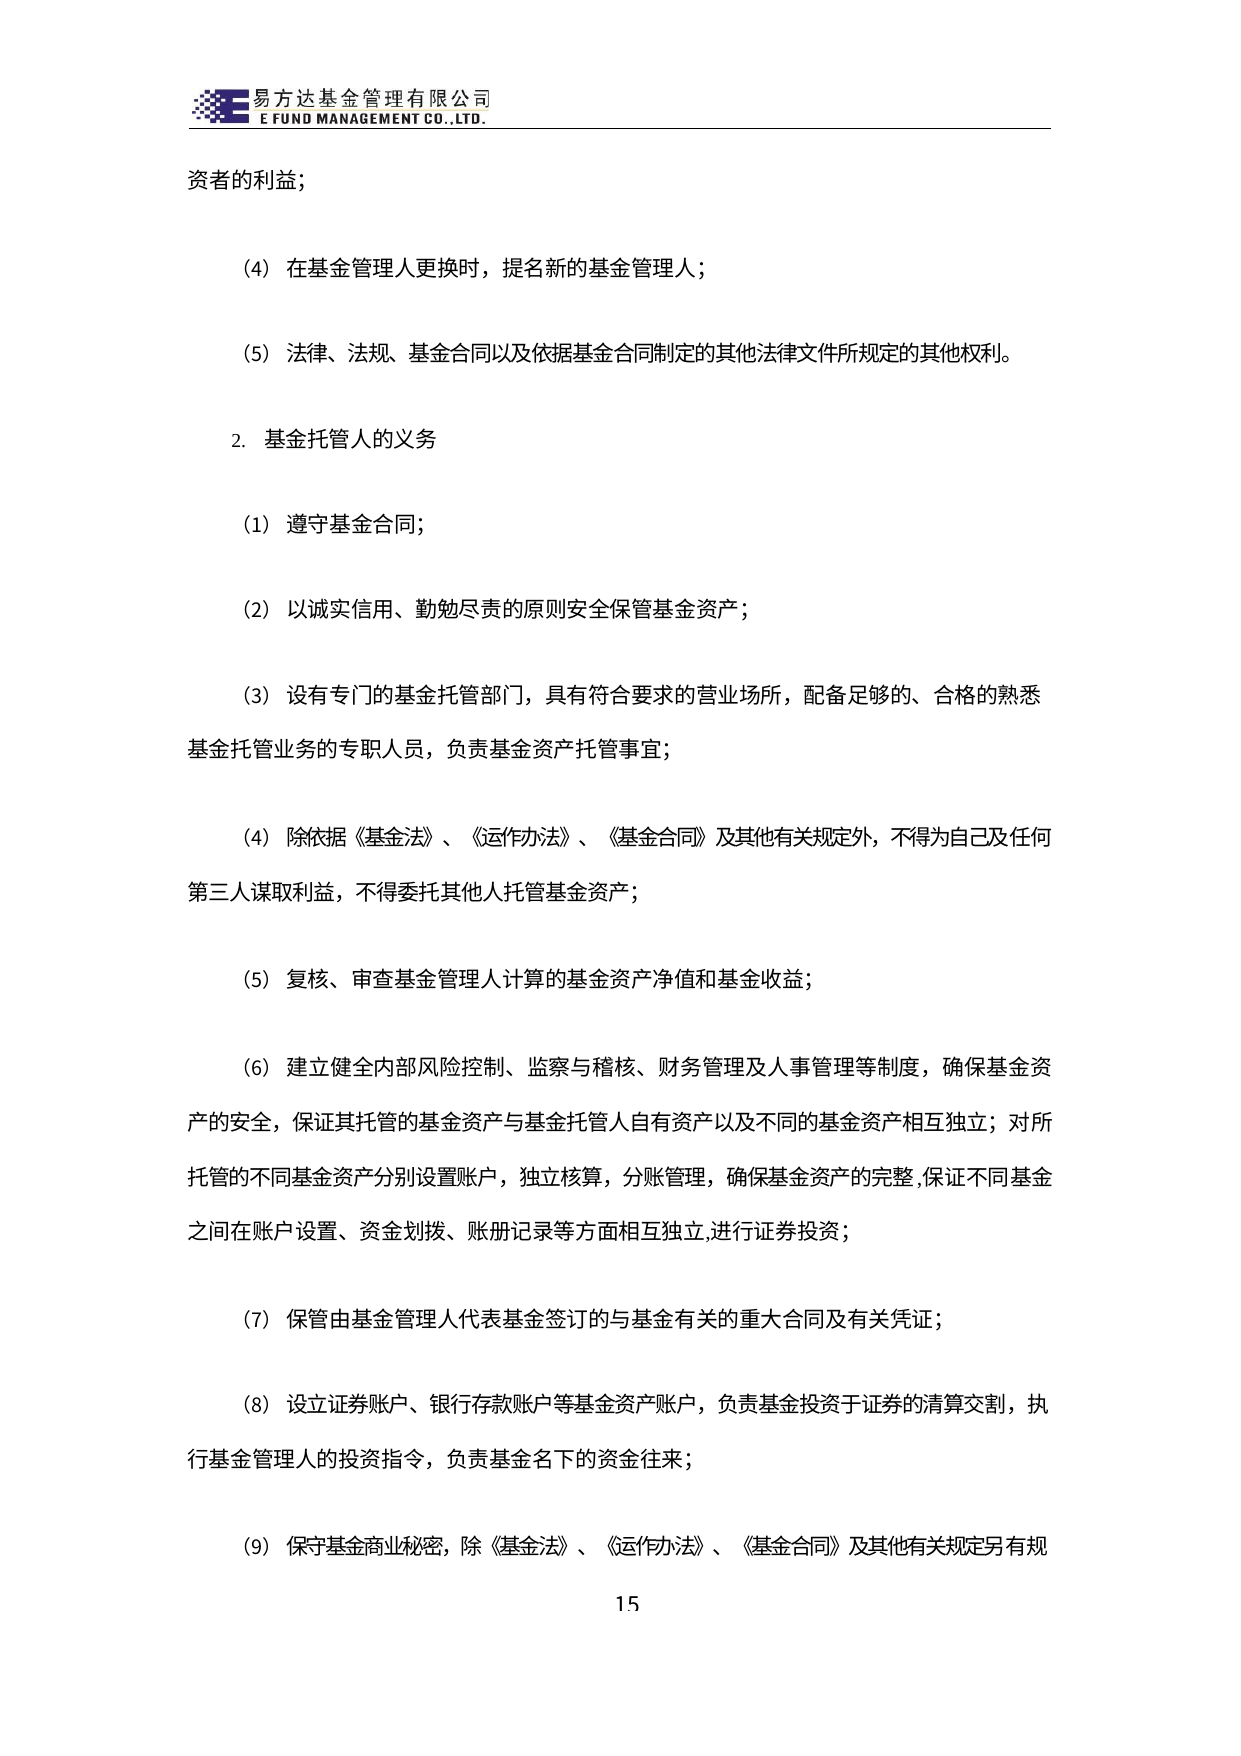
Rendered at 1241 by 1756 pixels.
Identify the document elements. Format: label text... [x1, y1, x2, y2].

list 基金托管人的义务 [231, 422, 1098, 453]
list 设立证券账户、银行存款账户等基金资产账户，负责基金投资于证券的清算交割，执行基金管理人的投资指令，负责基金名下的资金往来； [187, 1387, 1053, 1473]
list 设有专门的基金托管部门，具有符合要求的营业场所，配备足够的、合格的熟悉基金托管业务的专职人员，负责基金资产托管事宜； [187, 678, 1053, 764]
list 建立健全内部风险控制、监察与稽核、财务管理及人事管理等制度，确保基金资产的安全，保证其托管的基金资产与基金托管人自有资产以及不同的基金资产相互独立；对所托管的不同基金资产分别设置账户，独立核算，分账管理，确保基金资产的完整,保证不同基金之间在账户设置、资金划拨、账册记录等方面相互独立,进行证券投资； [187, 1050, 1053, 1246]
list 保管由基金管理人代表基金签订的与基金有关的重大合同及有关凭证； [231, 1302, 1098, 1333]
list 复核、审查基金管理人计算的基金资产净值和基金收益； [231, 962, 1098, 994]
picture [192, 88, 489, 125]
text 资者的利益； [187, 163, 1098, 194]
list 遵守基金合同； [231, 507, 1098, 539]
list 以诚实信用、勤勉尽责的原则安全保管基金资产； [231, 592, 1098, 624]
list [187, 1529, 1053, 1561]
list 法律、法规、基金合同以及依据基金合同制定的其他法律文件所规定的其他权利。 [231, 336, 1098, 368]
list 在基金管理人更换时，提名新的基金管理人； [231, 251, 1098, 282]
list 除依据《基金法》、《运作办法》、《基金合同》及其他有关规定外，不得为自己及任何第三人谋取利益，不得委托其他人托管基金资产； [187, 820, 1053, 906]
